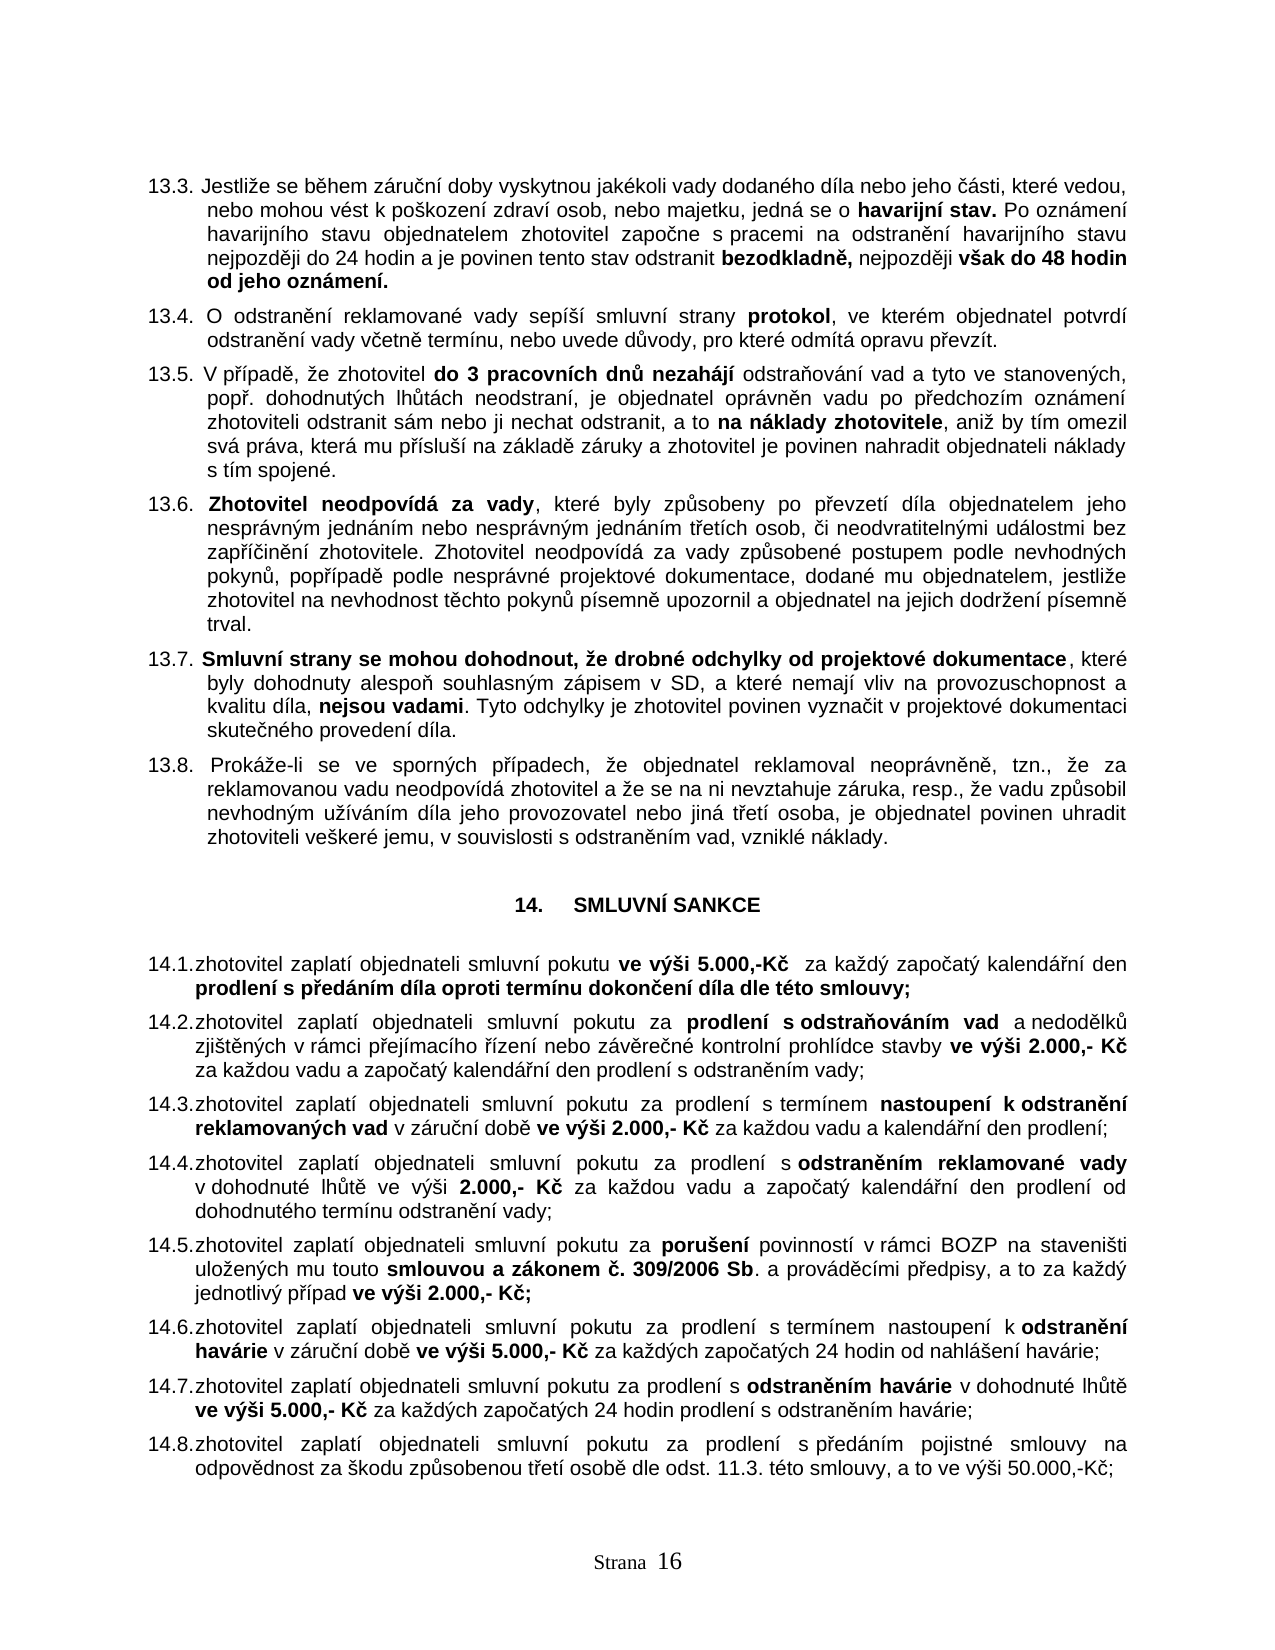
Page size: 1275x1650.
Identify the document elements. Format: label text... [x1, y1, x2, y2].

list Smluvní strany se mohou dohodnout, že drobné odchylky od projektové dokumentace, které byly dohodnuty alespoň souhlasným zápisem v SD, a které nemají vliv na provozuschopnost a kvalitu díla, nejsou vadami. Tyto odchylky je zhotovitel povinen vyznačit v projektové dokumentaci skutečného provedení díla. [148, 646, 1127, 742]
list Jestliže se během záruční doby vyskytnou jakékoli vady dodaného díla nebo jeho části, které vedou, nebo mohou vést k poškození zdraví osob, nebo majetku, jedná se o havarijní stav. Po oznámení havarijního stavu objednatelem zhotovitel započne s pracemi na odstranění havarijního stavu nejpozději do 24 hodin a je povinen tento stav odstranit bezodkladně, nejpozději však do 48 hodin od jeho oznámení. [148, 173, 1127, 293]
list zhotovitel zaplatí objednateli smluvní pokutu za prodlení s odstraňováním vad a nedodělků zjištěných v rámci přejímacího řízení nebo závěrečné kontrolní prohlídce stavby ve výši 2.000,- Kč za každou vadu a započatý kalendářní den prodlení s odstraněním vady; [148, 1010, 1127, 1082]
list zhotovitel zaplatí objednateli smluvní pokutu za porušení povinností v rámci BOZP na staveništi uložených mu touto smlouvou a zákonem č. 309/2006 Sb. a prováděcími předpisy, a to za každý jednotlivý případ ve výši 2.000,- Kč; [148, 1233, 1127, 1305]
list zhotovitel zaplatí objednateli smluvní pokutu za prodlení s odstraněním reklamované vady v dohodnuté lhůtě ve výši 2.000,- Kč za každou vadu a započatý kalendářní den prodlení od dohodnutého termínu odstranění vady; [148, 1151, 1127, 1222]
list SMLUVNÍ SANKCE [148, 893, 1127, 917]
list Zhotovitel neodpovídá za vady, které byly způsobeny po převzetí díla objednatelem jeho nesprávným jednáním nebo nesprávným jednáním třetích osob, či neodvratitelnými událostmi bez zapříčinění zhotovitele. Zhotovitel neodpovídá za vady způsobené postupem podle nevhodných pokynů, popřípadě podle nesprávné projektové dokumentace, dodané mu objednatelem, jestliže zhotovitel na nevhodnost těchto pokynů písemně upozornil a objednatel na jejich dodržení písemně trval. [148, 492, 1127, 636]
list Prokáže-li se ve sporných případech, že objednatel reklamoval neoprávněně, tzn., že za reklamovanou vadu neodpovídá zhotovitel a že se na ni nevztahuje záruka, resp., že vadu způsobil nevhodným užíváním díla jeho provozovatel nebo jiná třetí osoba, je objednatel povinen uhradit zhotoviteli veškeré jemu, v souvislosti s odstraněním vad, vzniklé náklady. [148, 753, 1127, 848]
list zhotovitel zaplatí objednateli smluvní pokutu ve výši 5.000,-Kč za každý započatý kalendářní den prodlení s předáním díla oproti termínu dokončení díla dle této smlouvy; [148, 952, 1127, 999]
list zhotovitel zaplatí objednateli smluvní pokutu za prodlení s odstraněním havárie v dohodnuté lhůtě ve výši 5.000,- Kč za každých započatých 24 hodin prodlení s odstraněním havárie; [148, 1373, 1127, 1421]
list zhotovitel zaplatí objednateli smluvní pokutu za prodlení s termínem nastoupení k odstranění reklamovaných vad v záruční době ve výši 2.000,- Kč za každou vadu a kalendářní den prodlení; [148, 1092, 1127, 1140]
list zhotovitel zaplatí objednateli smluvní pokutu za prodlení s předáním pojistné smlouvy na odpovědnost za škodu způsobenou třetí osobě dle odst. 11.3. této smlouvy, a to ve výši 50.000,-Kč; [148, 1432, 1127, 1480]
list zhotovitel zaplatí objednateli smluvní pokutu za prodlení s termínem nastoupení k odstranění havárie v záruční době ve výši 5.000,- Kč za každých započatých 24 hodin od nahlášení havárie; [148, 1315, 1127, 1363]
list O odstranění reklamované vady sepíší smluvní strany protokol, ve kterém objednatel potvrdí odstranění vady včetně termínu, nebo uvede důvody, pro které odmítá opravu převzít. [148, 304, 1127, 352]
list V případě, že zhotovitel do 3 pracovních dnů nezahájí odstraňování vad a tyto ve stanovených, popř. dohodnutých lhůtách neodstraní, je objednatel oprávněn vadu po předchozím oznámení zhotoviteli odstranit sám nebo ji nechat odstranit, a to na náklady zhotovitele, aniž by tím omezil svá práva, která mu přísluší na základě záruky a zhotovitel je povinen nahradit objednateli náklady s tím spojené. [148, 362, 1127, 482]
